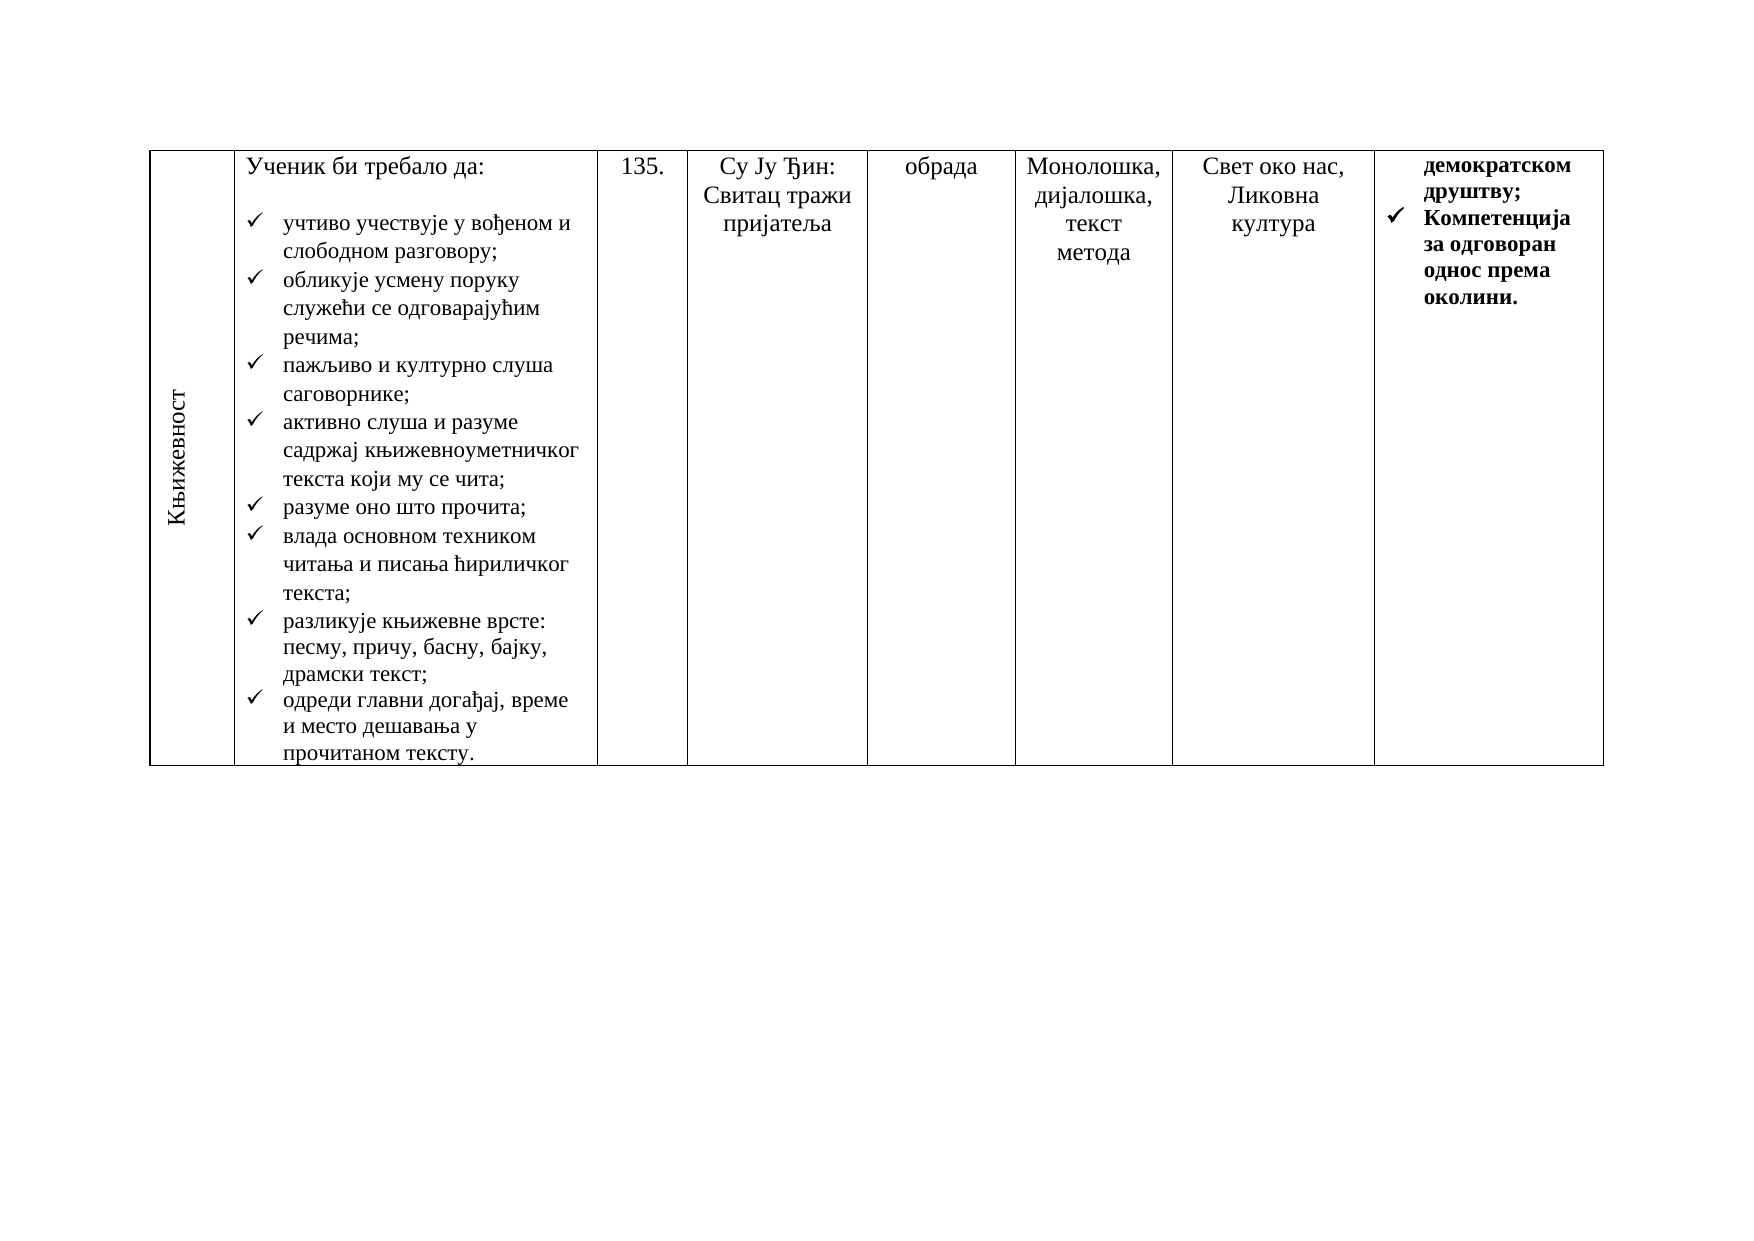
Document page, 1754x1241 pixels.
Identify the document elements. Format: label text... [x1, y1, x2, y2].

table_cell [1173, 151, 1374, 765]
table_cell Монолошка, дијалошка, текст метода [1016, 151, 1172, 765]
table_cell Ученик би требало да: учтиво учествује у вођеном и слободном разговору; обликује усмену поруку служећи се одговарајућим речима; пажљиво и културно слуша саговорнике; активно слуша и разуме садржај књижевноуметничког текста који му се чита; разуме оно што прочита; влада основном техником читања и писања ћириличког текста; разликује књижевне врсте: песму, причу, басну, бајку, драмски текст; одреди главни догађај, време и место дешавања у прочитаном тексту. [235, 151, 597, 765]
table_cell Су Ју Ђин: Свитац тражи пријатеља [688, 151, 867, 765]
table_cell обрада [868, 151, 1015, 765]
table_cell Књижевност [151, 151, 234, 765]
table_cell 135. [598, 151, 687, 765]
